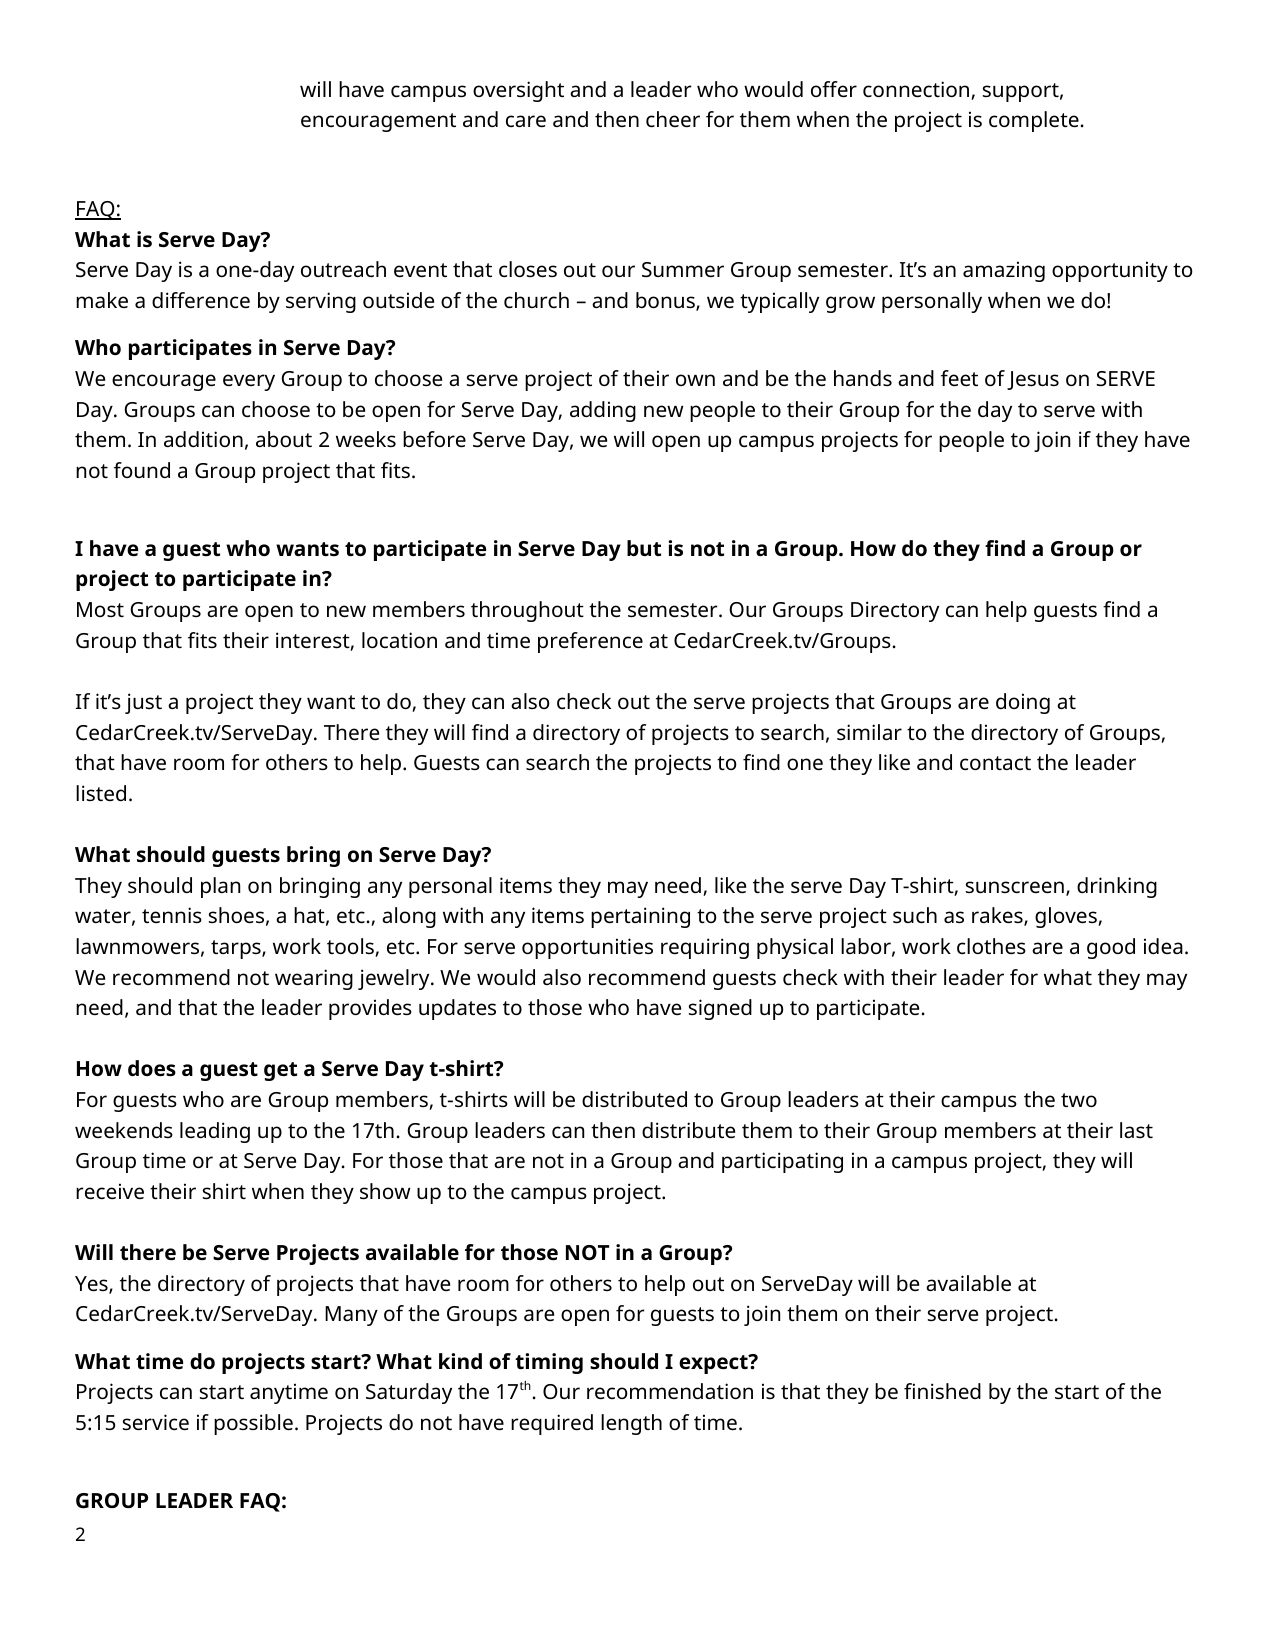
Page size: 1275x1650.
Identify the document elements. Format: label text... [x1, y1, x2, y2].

text For guests who are Group members, t-shirts will be distributed to Group leaders at their campus the two weekends leading up to the 17th. Group leaders can then distribute them to their Group members at their last Group time or at Serve Day. For those that are not in a Group and participating in a campus project, they will receive their shirt when they show up to the campus project. [75, 1085, 1200, 1205]
text GROUP LEADER FAQ: [75, 1486, 1200, 1514]
text Will there be Serve Projects available for those NOT in a Group? Yes, the directory of projects that have room for others to help out on ServeDay will be available at CedarCreek.tv/ServeDay. Many of the Groups are open for guests to join them on their serve project. [75, 1238, 1200, 1328]
text If it’s just a project they want to do, they can also check out the serve projects that Groups are doing at CedarCreek.tv/ServeDay. There they will find a directory of projects to search, similar to the directory of Groups, that have room for others to help. Guests can search the projects to find one they like and contact the leader listed. [75, 687, 1200, 807]
text Who participates in Serve Day? [75, 333, 1200, 362]
text FAQ: [75, 194, 1200, 223]
text I have a guest who wants to participate in Serve Day but is not in a Group. How do they find a Group or project to participate in? Most Groups are open to new members throughout the semester. Our Groups Directory can help guests find a Group that fits their interest, location and time preference at CedarCreek.tv/Groups. [75, 534, 1200, 654]
text What should guests bring on Serve Day? They should plan on bringing any personal items they may need, like the serve Day T-shirt, sunscreen, drinking water, tennis shoes, a hat, etc., along with any items pertaining to the serve project such as rakes, gloves, lawnmowers, tarps, work tools, etc. For serve opportunities requiring physical labor, work clothes are a good idea. We recommend not wearing jewelry. We would also recommend guests check with their leader for what they may need, and that the leader provides updates to those who have signed up to participate. [75, 840, 1200, 1022]
text How does a guest get a Serve Day t-shirt? [75, 1054, 1200, 1083]
text What is Serve Day? Serve Day is a one-day outreach event that closes out our Summer Group semester. It’s an amazing opportunity to make a difference by serving outside of the church – and bonus, we typically grow personally when we do! [75, 225, 1200, 314]
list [262, 75, 1200, 134]
text What time do projects start? What kind of timing should I expect? Projects can start anytime on Saturday the 17th. Our recommendation is that they be finished by the start of the 5:15 service if possible. Projects do not have required length of time. [75, 1347, 1200, 1436]
text We encourage every Group to choose a serve project of their own and be the hands and feet of Jesus on SERVE Day. Groups can choose to be open for Serve Day, adding new people to their Group for the day to serve with them. In addition, about 2 weeks before Serve Day, we will open up campus projects for people to join if they have not found a Group project that fits. [75, 364, 1200, 484]
